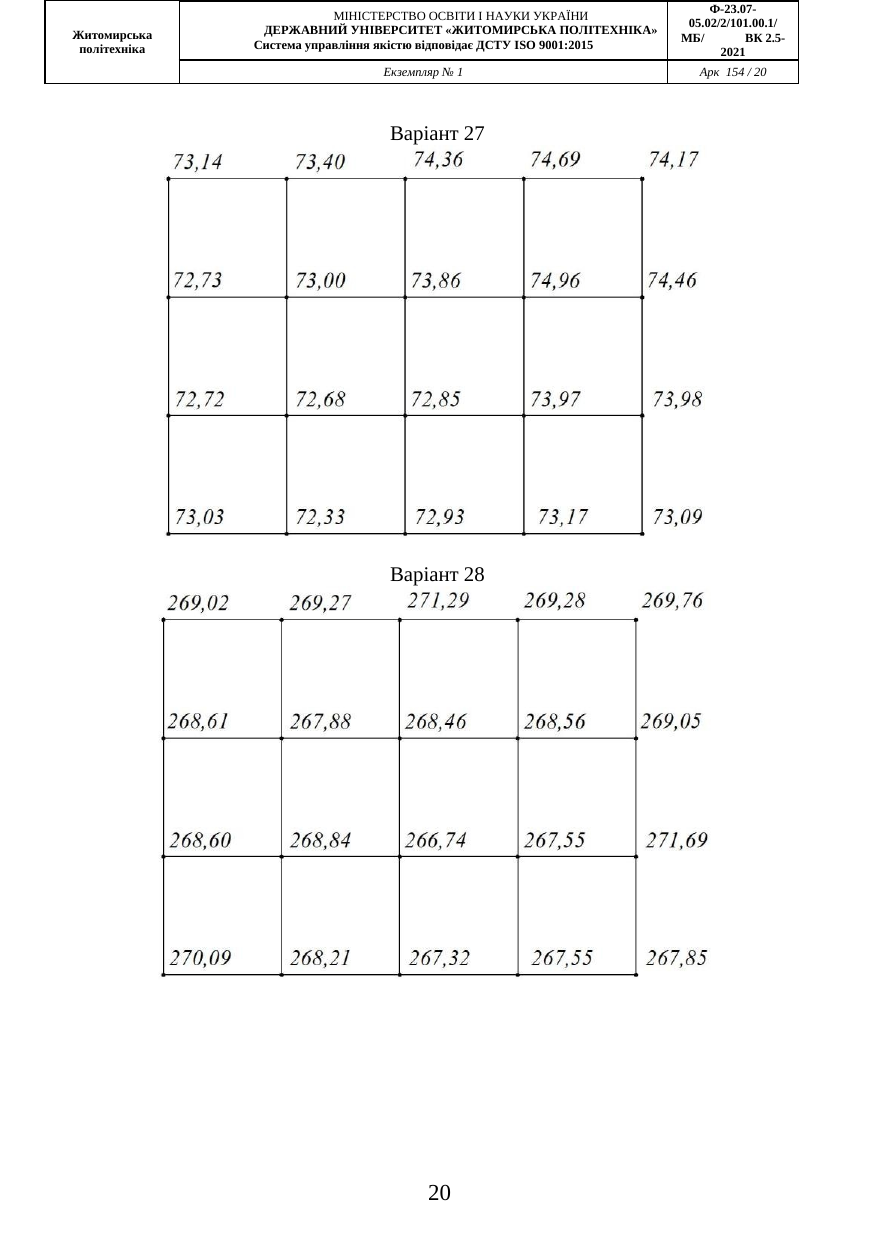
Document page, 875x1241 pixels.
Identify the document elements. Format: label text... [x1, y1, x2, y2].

picture [163, 145, 711, 539]
text Варіант 28 [199, 562, 675, 586]
text Варіант 27 [199, 120, 675, 144]
picture [158, 586, 711, 980]
